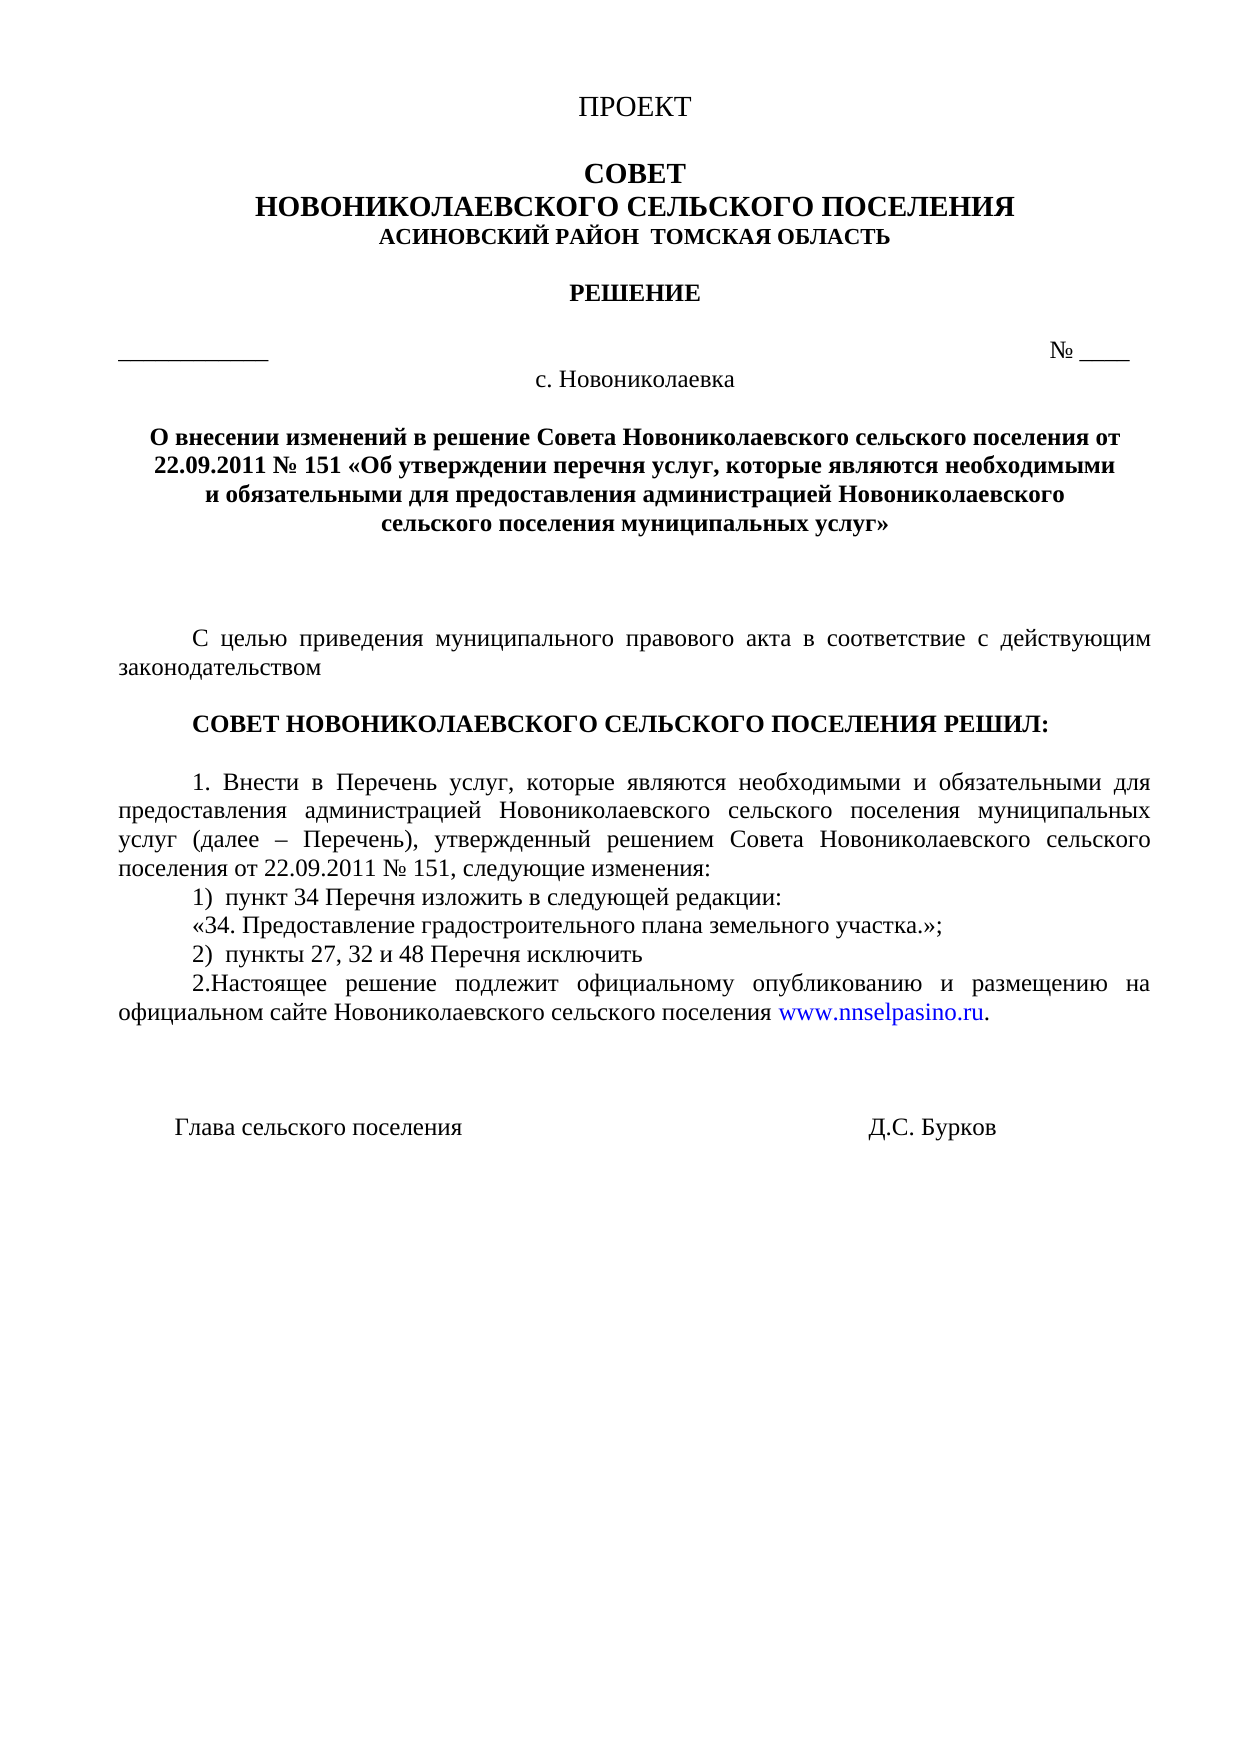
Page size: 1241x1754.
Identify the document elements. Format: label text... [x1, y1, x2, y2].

text 1. Внести в Перечень услуг, которые являются необходимыми и обязательными для предоставления администрацией Новониколаевского сельского поселения муниципальных услуг (далее – Перечень), утвержденный решением Совета Новониколаевского сельского поселения от 22.09.2011 № 151, следующие изменения: [118, 767, 1152, 882]
text с. Новониколаевка [118, 364, 1152, 393]
text О внесении изменений в решение Совета Новониколаевского сельского поселения от 22.09.2011 № 151 «Об утверждении перечня услуг, которые являются необходимыми [118, 422, 1152, 479]
text НОВОНИКОЛАЕВСКОГО СЕЛЬСКОГО ПОСЕЛЕНИЯ [118, 189, 1152, 223]
text 2.Настоящее решение подлежит официальному опубликованию и размещению на официальном сайте Новониколаевского сельского поселения www.nnselpasino.ru. [118, 968, 1152, 1025]
text РЕШЕНИЕ [118, 278, 1152, 307]
text «34. Предоставление градостроительного плана земельного участка.»; [118, 910, 1152, 939]
text 2) пункты 27, 32 и 48 Перечня исключить [118, 939, 1152, 968]
text СОВЕТ НОВОНИКОЛАЕВСКОГО СЕЛЬСКОГО ПОСЕЛЕНИЯ РЕШИЛ: [118, 709, 1152, 738]
text ____________ № ____ [118, 335, 1152, 364]
text ПРОЕКТ [118, 89, 1152, 122]
text Глава сельского поселения Д.С. Бурков [118, 1112, 1152, 1140]
text С целью приведения муниципального правового акта в соответствие с действующим законодательством [118, 623, 1152, 680]
text 1) пункт 34 Перечня изложить в следующей редакции: [118, 882, 1152, 910]
text и обязательными для предоставления администрацией Новониколаевского [118, 479, 1152, 508]
text АСИНОВСКИЙ РАЙОН ТОМСКАЯ ОБЛАСТЬ [118, 223, 1152, 249]
text сельского поселения муниципальных услуг» [118, 508, 1152, 537]
text СОВЕТ [118, 156, 1152, 189]
